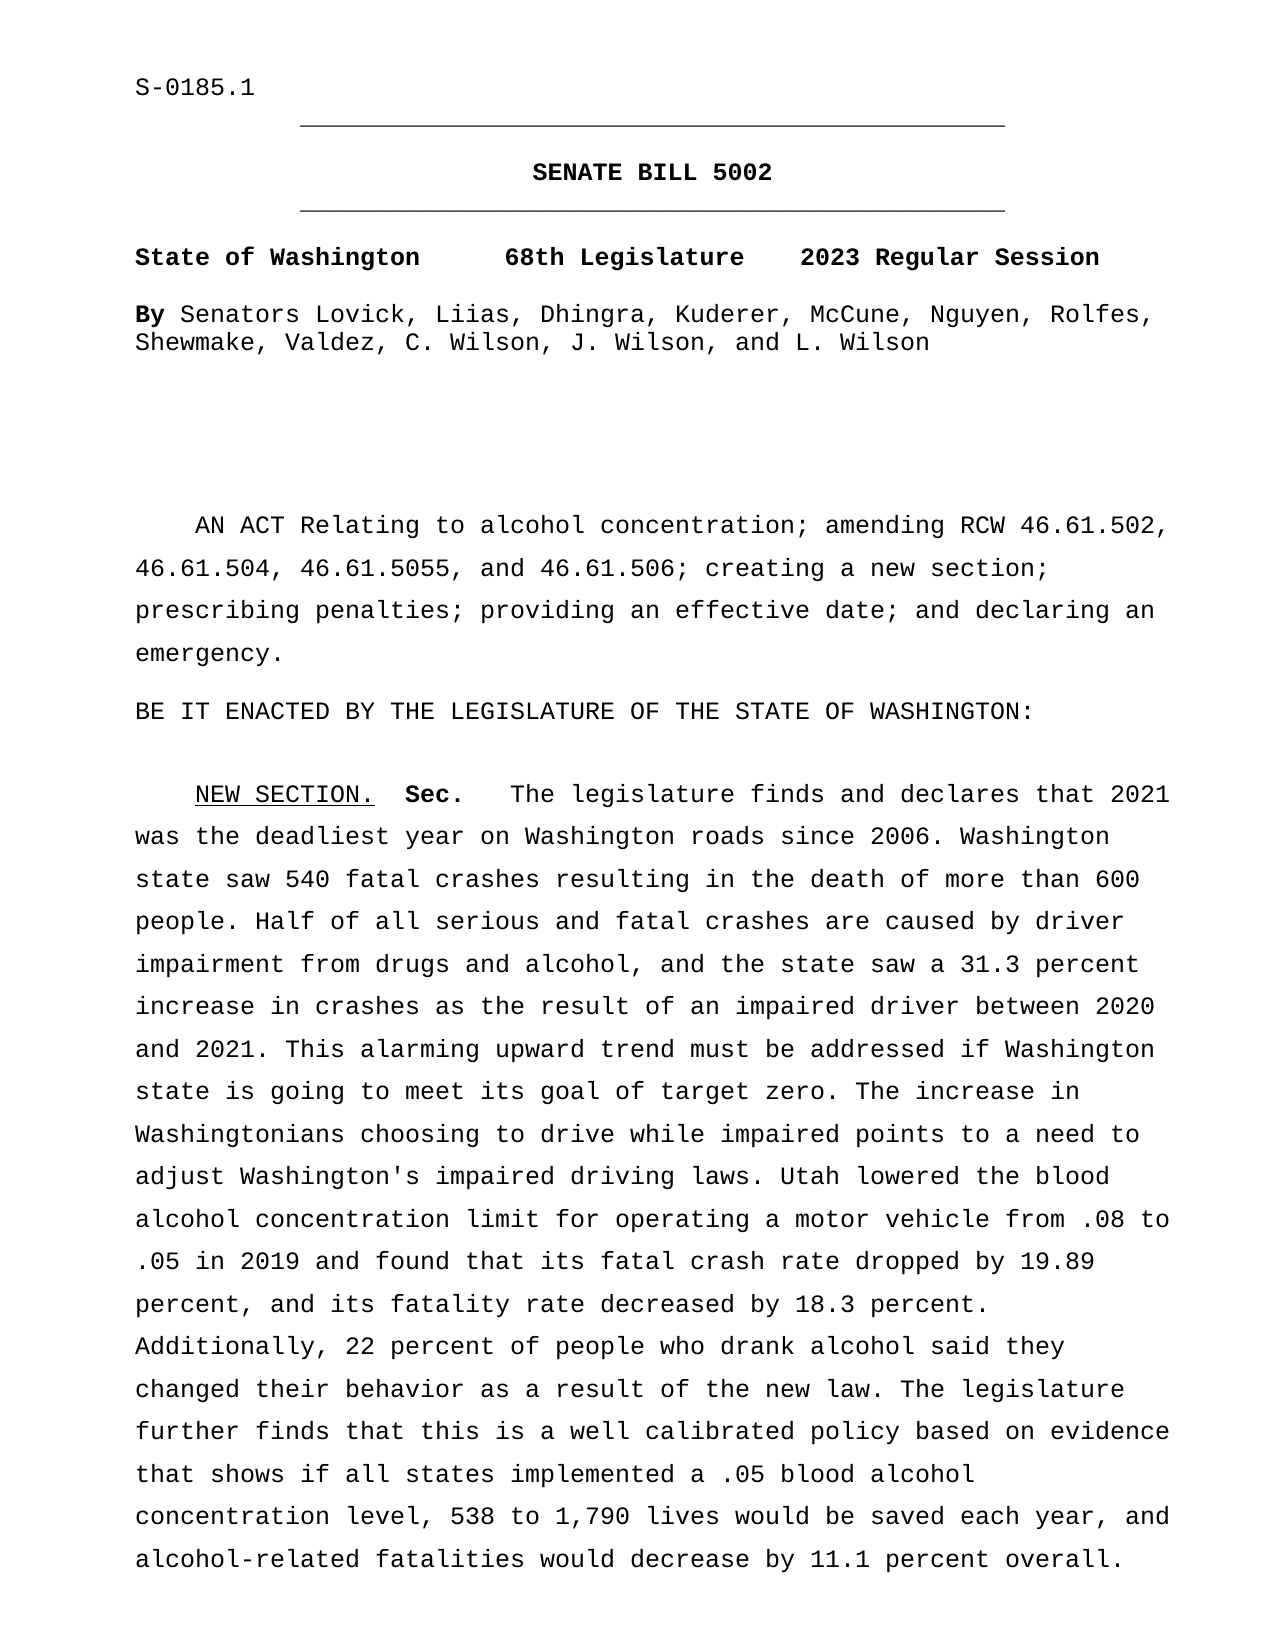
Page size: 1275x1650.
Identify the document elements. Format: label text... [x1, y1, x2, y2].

text BE IT ENACTED BY THE LEGISLATURE OF THE STATE OF WASHINGTON: [135, 698, 1170, 727]
text AN ACT Relating to alcohol concentration; amending RCW 46.61.502, 46.61.504, 46.61.5055, and 46.61.506; creating a new section; prescribing penalties; providing an effective date; and declaring an emergency. [135, 500, 1170, 670]
text _______________________________________________ [135, 103, 1170, 132]
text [135, 768, 1170, 1576]
text _______________________________________________ [135, 188, 1170, 217]
text By Senators Lovick, Liias, Dhingra, Kuderer, McCune, Nguyen, Rolfes, Shewmake, Valdez, C. Wilson, J. Wilson, and L. Wilson [135, 302, 1170, 358]
text State of Washington 68th Legislature 2023 Regular Session [135, 245, 1170, 273]
text S-0185.1 [135, 75, 1170, 103]
text SENATE BILL 5002 [135, 160, 1170, 188]
